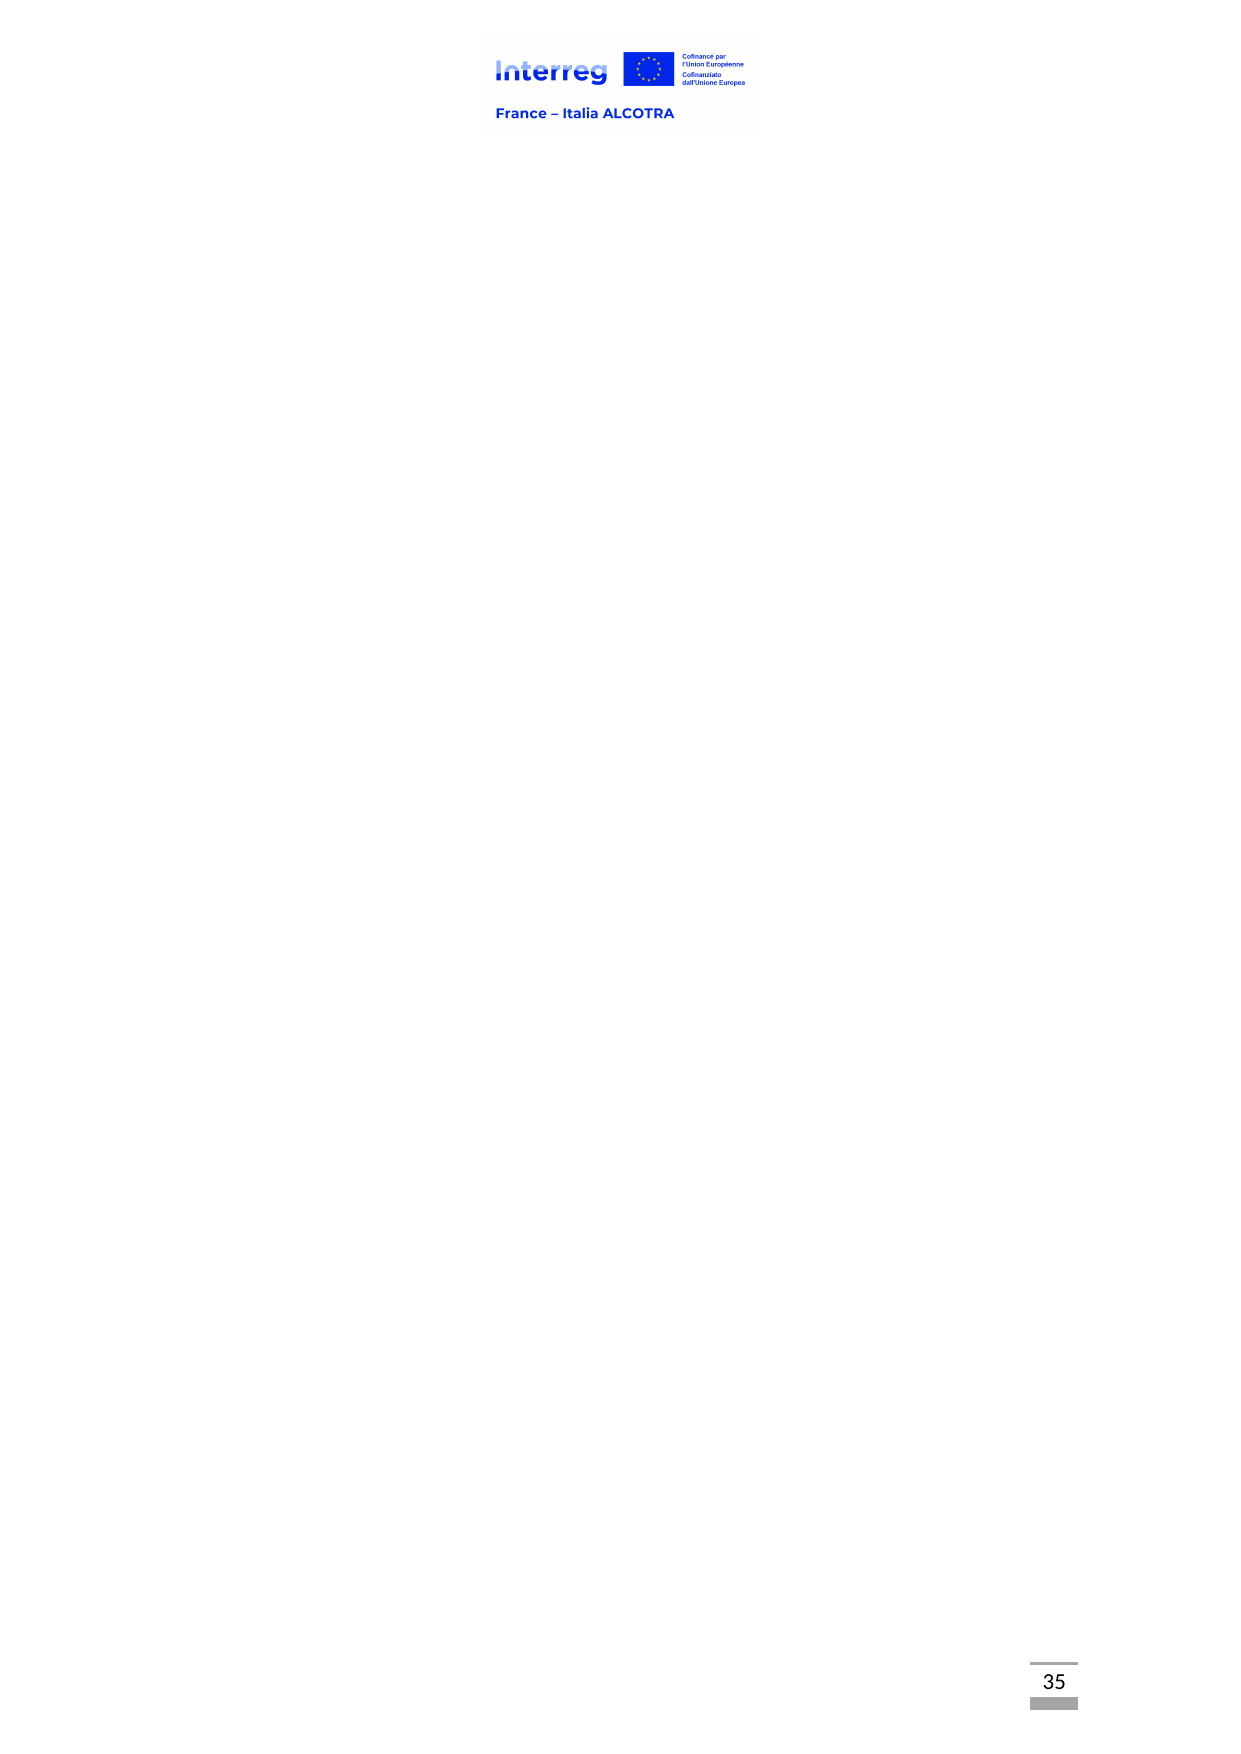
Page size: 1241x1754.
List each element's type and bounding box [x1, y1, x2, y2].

picture [479, 35, 761, 135]
